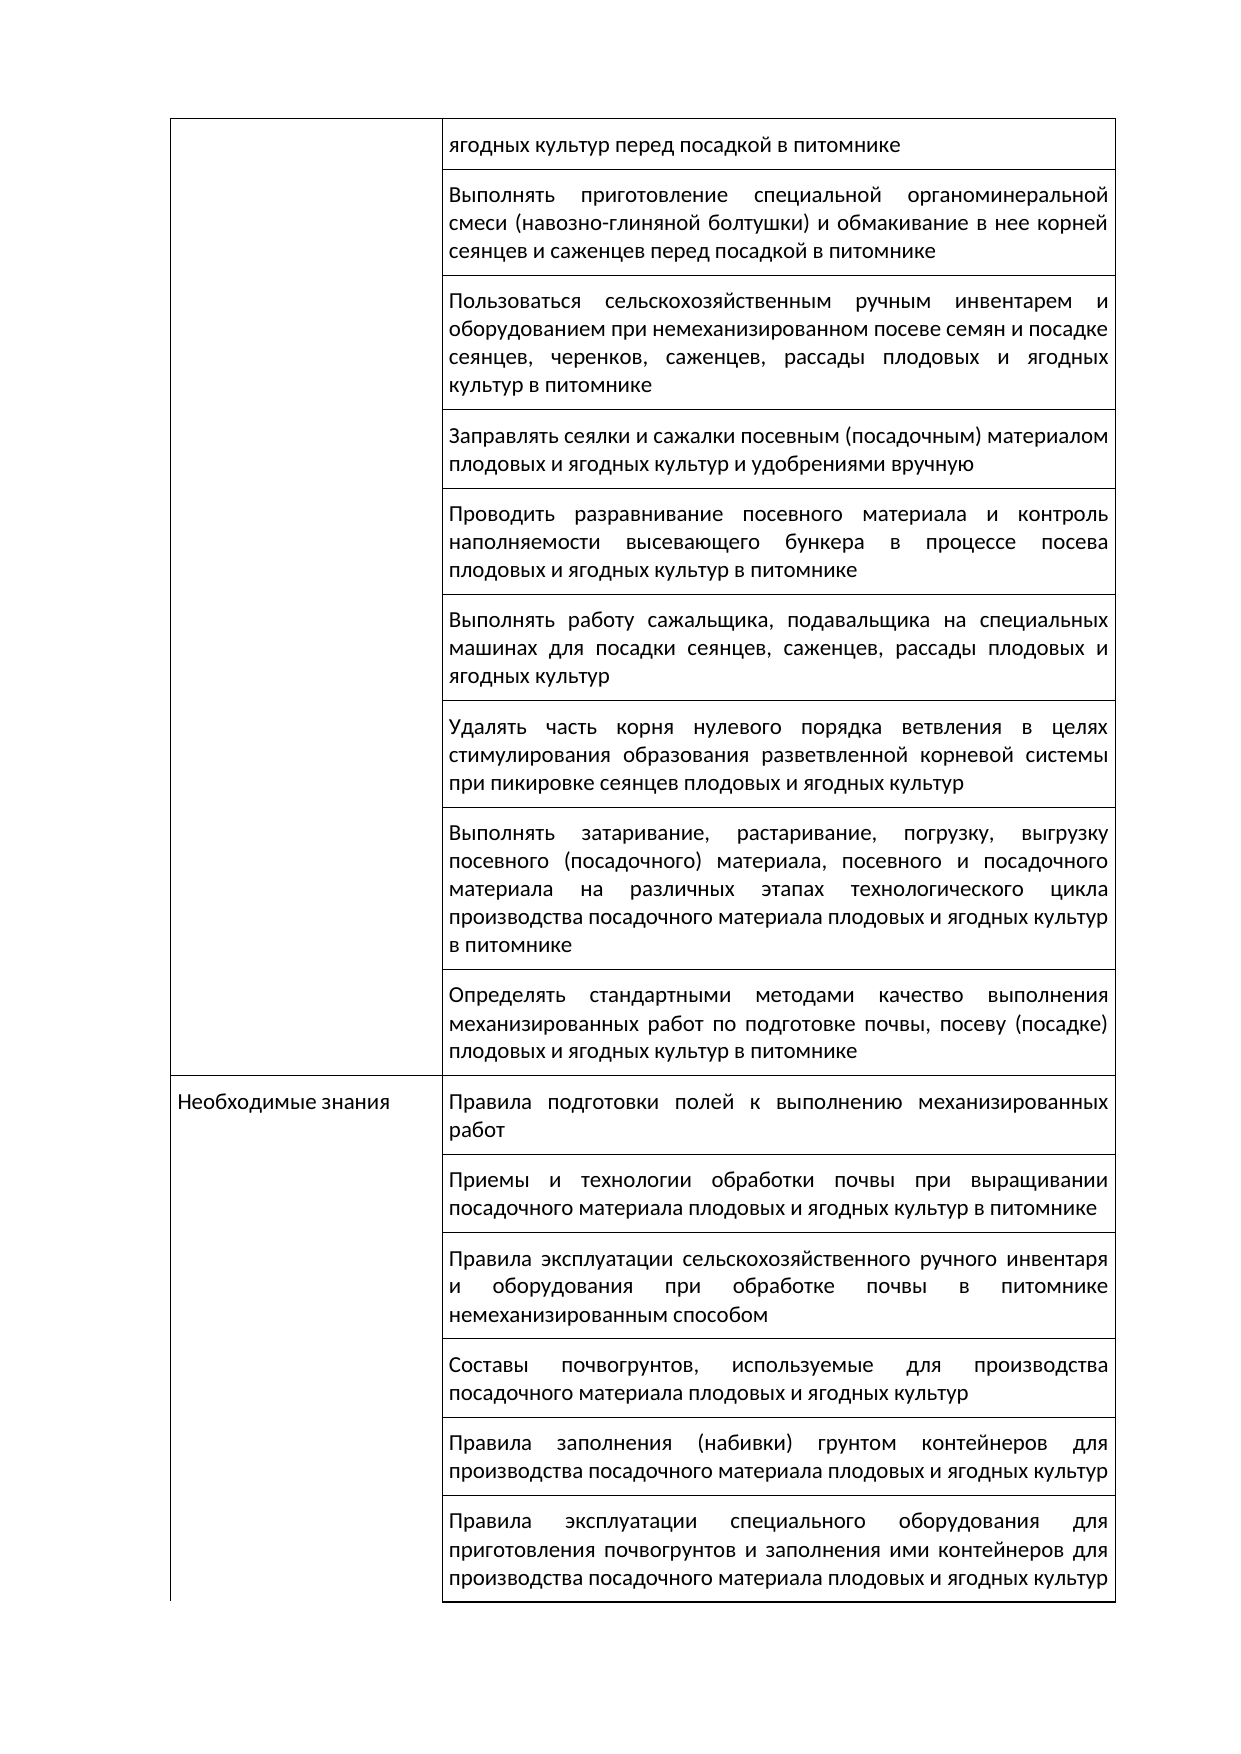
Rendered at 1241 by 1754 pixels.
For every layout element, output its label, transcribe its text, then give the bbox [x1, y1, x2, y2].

table_cell Заправлять сеялки и сажалки посевным (посадочным) материалом плодовых и ягодных культур и удобрениями вручную [443, 410, 1115, 487]
table_cell Составы почвогрунтов, используемые для производства посадочного материала плодовых и ягодных культур [443, 1339, 1115, 1417]
table_cell Необходимые знания [171, 1076, 442, 1601]
table_cell Правила заполнения (набивки) грунтом контейнеров для производства посадочного материала плодовых и ягодных культур [443, 1418, 1115, 1495]
table_cell Удалять часть корня нулевого порядка ветвления в целях стимулирования образования разветвленной корневой системы при пикировке сеянцев плодовых и ягодных культур [443, 701, 1115, 807]
table_cell Выполнять приготовление специальной органоминеральной смеси (навозно-глиняной болтушки) и обмакивание в нее корней сеянцев и саженцев перед посадкой в питомнике [443, 170, 1115, 275]
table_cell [443, 119, 1115, 168]
table_cell Правила эксплуатации специального оборудования для приготовления почвогрунтов и заполнения ими контейнеров для производства посадочного материала плодовых и ягодных культур [443, 1496, 1115, 1601]
table_cell Приемы и технологии обработки почвы при выращивании посадочного материала плодовых и ягодных культур в питомнике [443, 1155, 1115, 1232]
table_cell Правила эксплуатации сельскохозяйственного ручного инвентаря и оборудования при обработке почвы в питомнике немеханизированным способом [443, 1233, 1115, 1338]
table_cell Определять стандартными методами качество выполнения механизированных работ по подготовке почвы, посеву (посадке) плодовых и ягодных культур в питомнике [443, 970, 1115, 1075]
table_cell Пользоваться сельскохозяйственным ручным инвентарем и оборудованием при немеханизированном посеве семян и посадке сеянцев, черенков, саженцев, рассады плодовых и ягодных культур в питомнике [443, 276, 1115, 409]
table_cell Проводить разравнивание посевного материала и контроль наполняемости высевающего бункера в процессе посева плодовых и ягодных культур в питомнике [443, 489, 1115, 594]
table_cell Выполнять затаривание, растаривание, погрузку, выгрузку посевного (посадочного) материала, посевного и посадочного материала на различных этапах технологического цикла производства посадочного материала плодовых и ягодных культур в питомнике [443, 808, 1115, 969]
table_cell Выполнять работу сажальщика, подавальщика на специальных машинах для посадки сеянцев, саженцев, рассады плодовых и ягодных культур [443, 595, 1115, 700]
table_cell Правила подготовки полей к выполнению механизированных работ [443, 1076, 1115, 1154]
